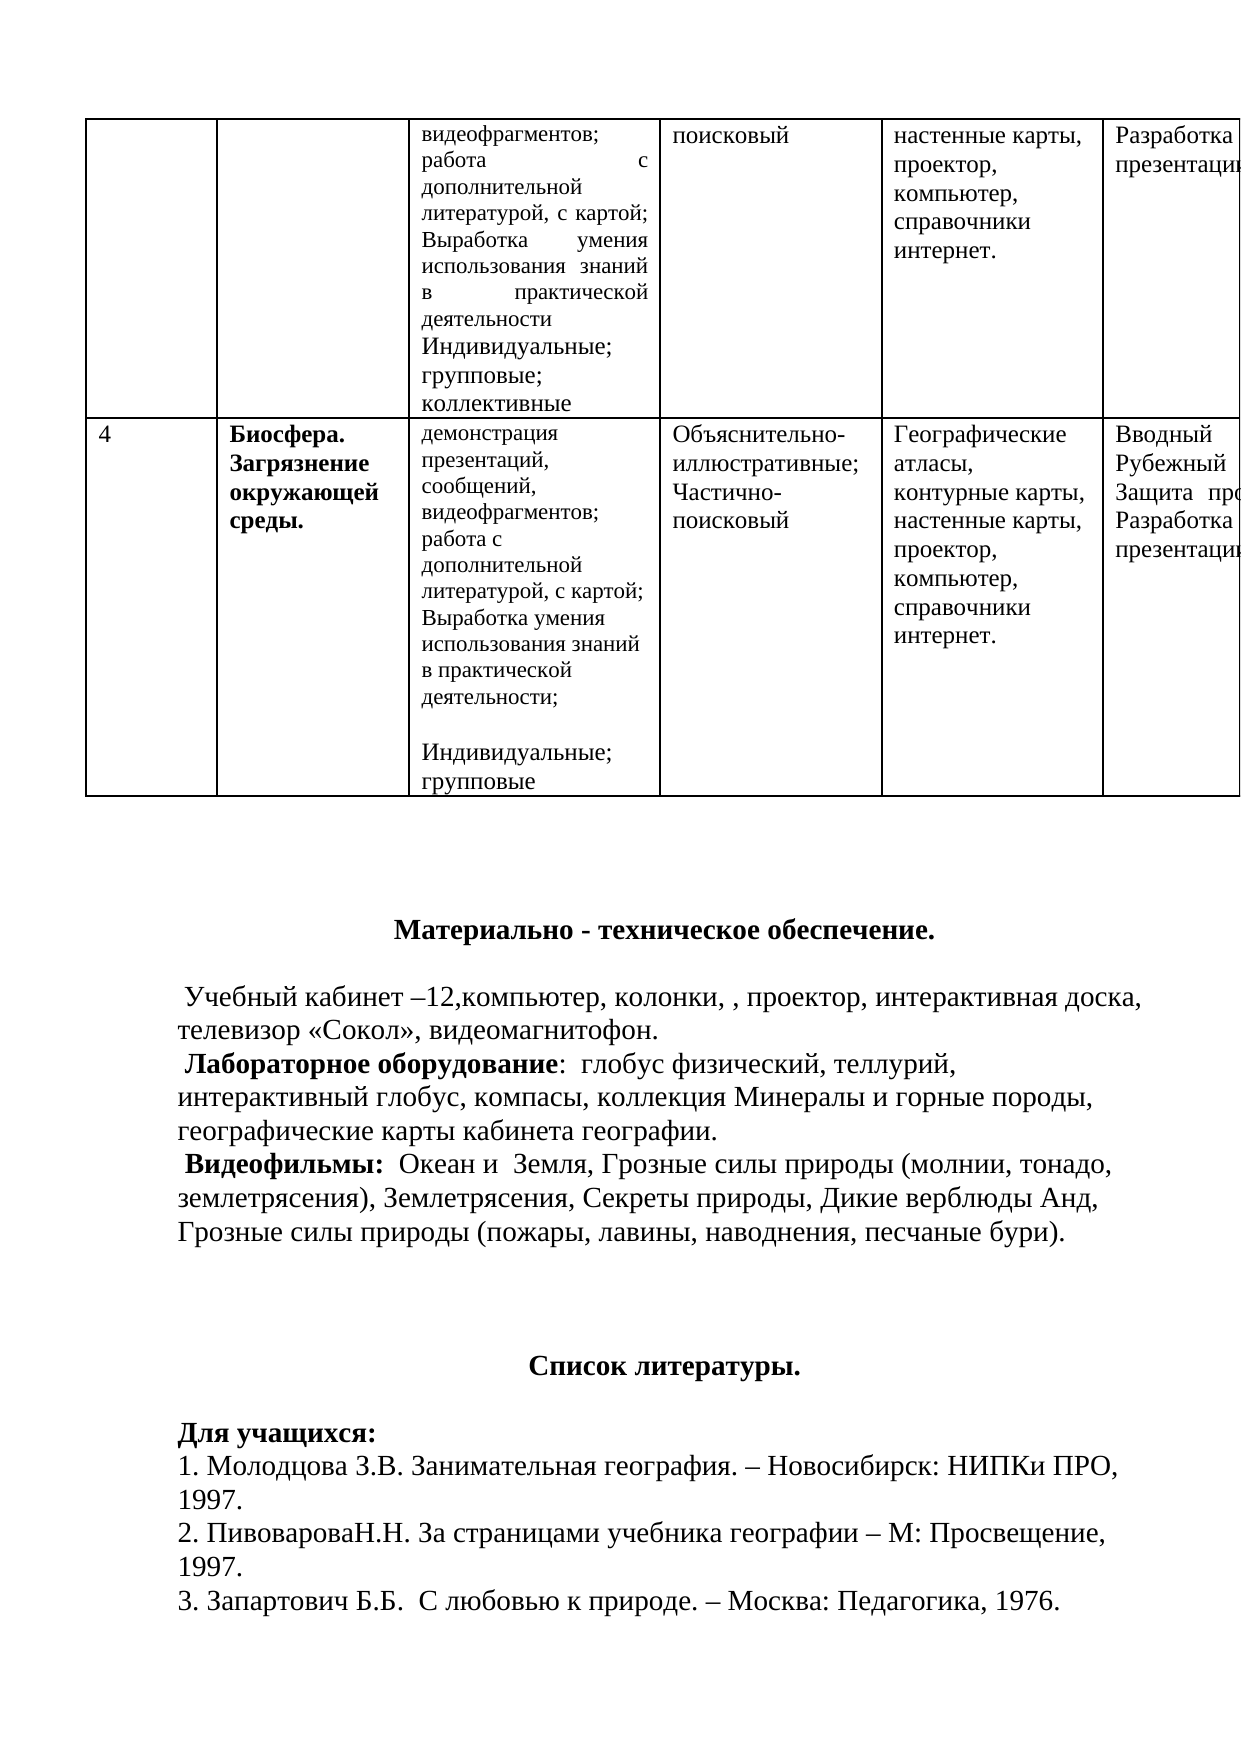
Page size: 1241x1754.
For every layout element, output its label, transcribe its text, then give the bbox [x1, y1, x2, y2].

table_cell Географические атласы, контурные карты, настенные карты, проектор, компьютер, справочники интернет. [883, 419, 1102, 795]
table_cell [218, 120, 408, 417]
text Материально - техническое обеспечение. [177, 912, 1152, 945]
text 2. ПивовароваН.Н. За страницами учебника географии – М: Просвещение, 1997. [177, 1516, 1152, 1583]
text 1. Молодцова З.В. Занимательная география. – Новосибирск: НИПКи ПРО, 1997. [177, 1448, 1152, 1516]
text Для учащихся: [177, 1415, 1152, 1448]
text Список литературы. [177, 1348, 1152, 1381]
text Видеофильмы: Океан и Земля, Грозные силы природы (молнии, тонадо, землетрясения), Землетрясения, Секреты природы, Дикие верблюды Анд, Грозные силы природы (пожары, лавины, наводнения, песчаные бури). [177, 1147, 1152, 1247]
table_cell Объяснительно-иллюстративные; Частично-поисковый [661, 419, 881, 795]
table_cell 4 [87, 419, 216, 795]
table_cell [1104, 120, 1239, 417]
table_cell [410, 120, 659, 417]
table_cell 3 [87, 120, 216, 417]
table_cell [883, 120, 1102, 417]
table_cell Вводный Рубежный Защита проекта. Разработка презентации [1104, 419, 1239, 795]
text 3. Запартович Б.Б. С любовью к природе. – Москва: Педагогика, 1976. [177, 1583, 1152, 1616]
text Лабораторное оборудование: глобус физический, теллурий, интерактивный глобус, компасы, коллекция Минералы и горные породы, географические карты кабинета географии. [177, 1046, 1152, 1147]
text Учебный кабинет –12,компьютер, колонки, , проектор, интерактивная доска, телевизор «Сокол», видеомагнитофон. [177, 979, 1152, 1046]
table_cell Биосфера. Загрязнение окружающей среды. [218, 419, 408, 795]
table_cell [661, 120, 881, 417]
